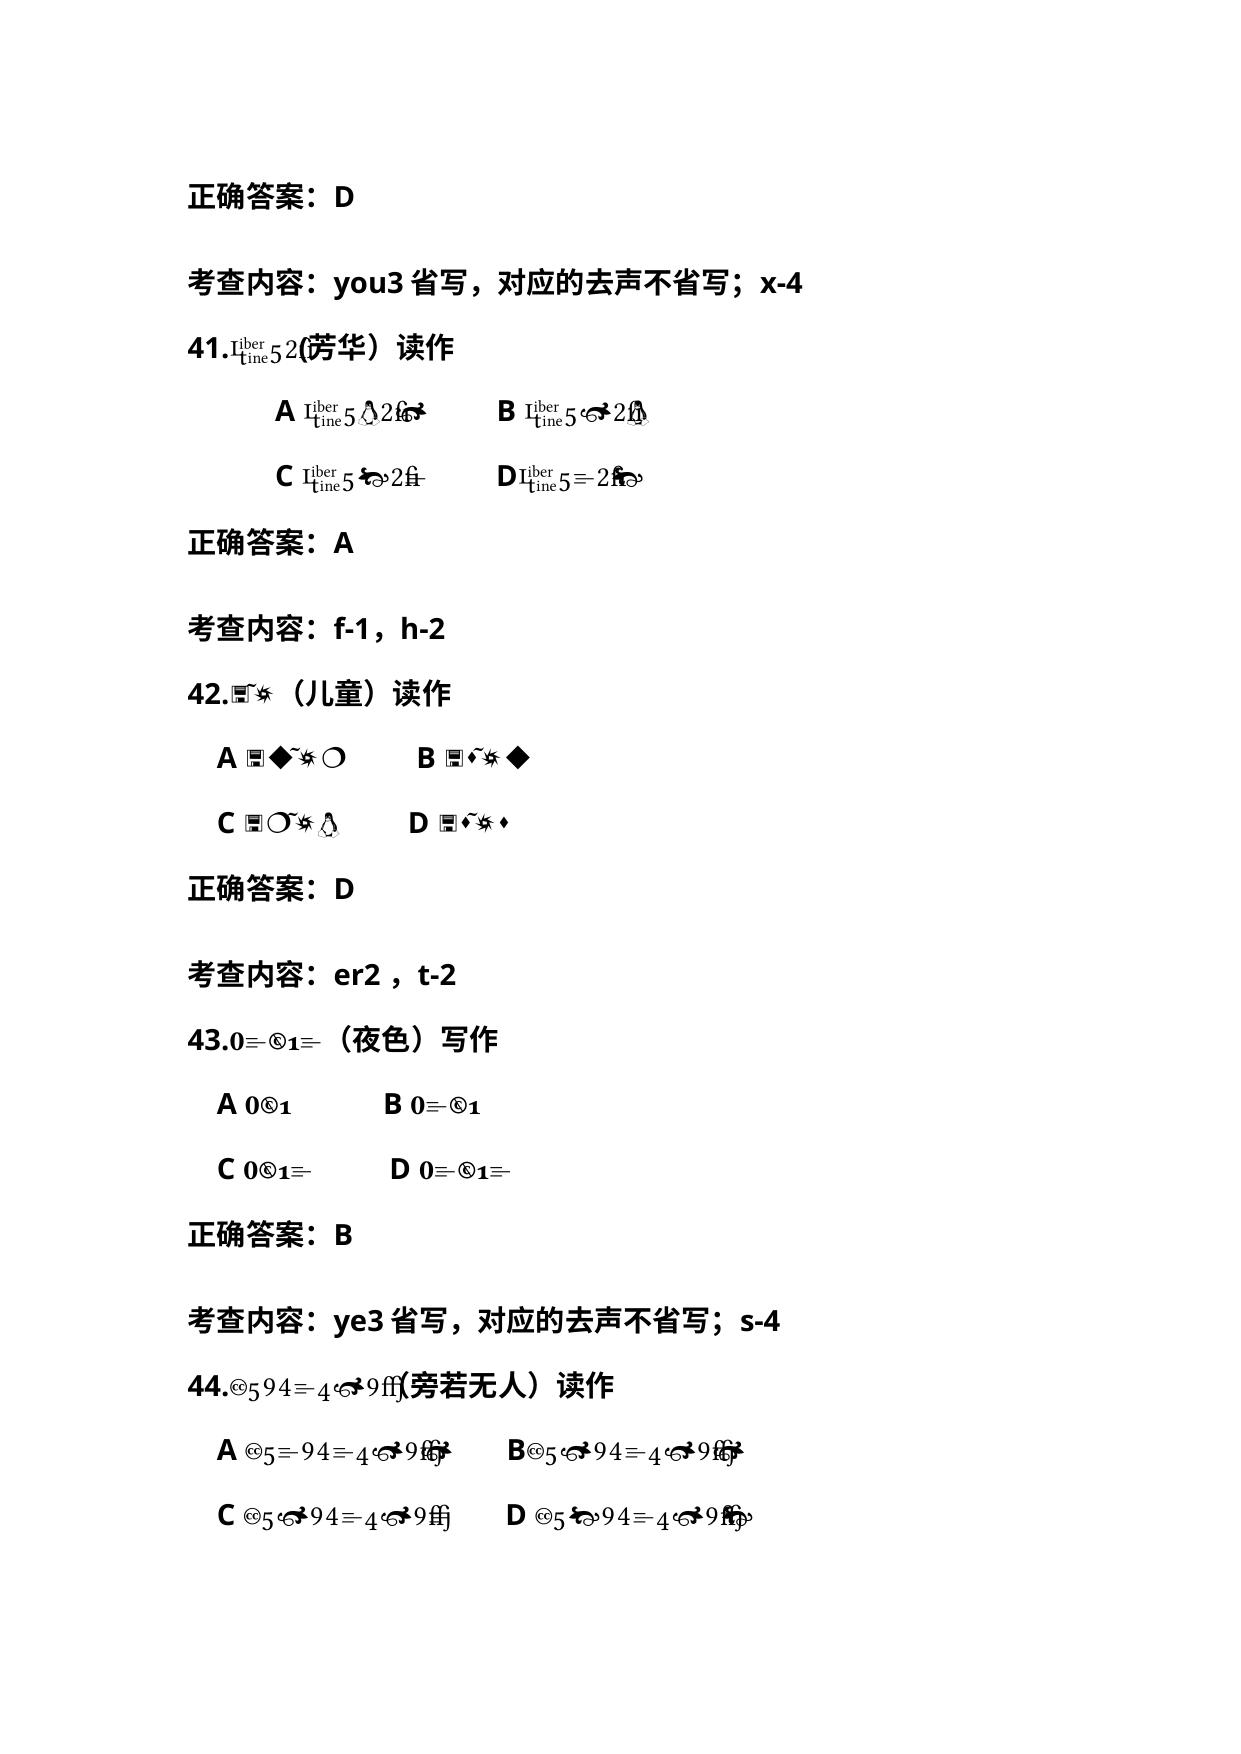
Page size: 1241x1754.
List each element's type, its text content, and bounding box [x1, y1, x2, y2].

text 正确答案：D [187, 854, 1053, 919]
text C  D [187, 443, 1053, 508]
text C  D  [187, 1135, 1053, 1200]
text A  B  [187, 1070, 1053, 1135]
text 正确答案：A [187, 508, 1053, 573]
text 考查内容：f-1，h-2 [187, 594, 1053, 659]
text A  B  [187, 724, 1053, 789]
text 42.（儿童）读作 [187, 659, 1053, 724]
text A  B  [187, 378, 1053, 443]
text 考查内容：you3省写，对应的去声不省写；x-4 [187, 248, 1053, 313]
text C  D  [187, 789, 1053, 854]
text A  B [187, 1417, 1053, 1482]
text 考查内容：er2 ，t-2 [187, 940, 1053, 1005]
text 正确答案：D [187, 162, 1053, 227]
text 考查内容：ye3省写，对应的去声不省写；s-4 [187, 1287, 1053, 1352]
text 44.（旁若无人）读作 [187, 1352, 1053, 1417]
text 正确答案：B [187, 1200, 1053, 1265]
text 43.（夜色）写作 [187, 1005, 1053, 1070]
text 41.(芳华）读作 [187, 313, 1053, 378]
text C  D  [187, 1482, 1053, 1547]
